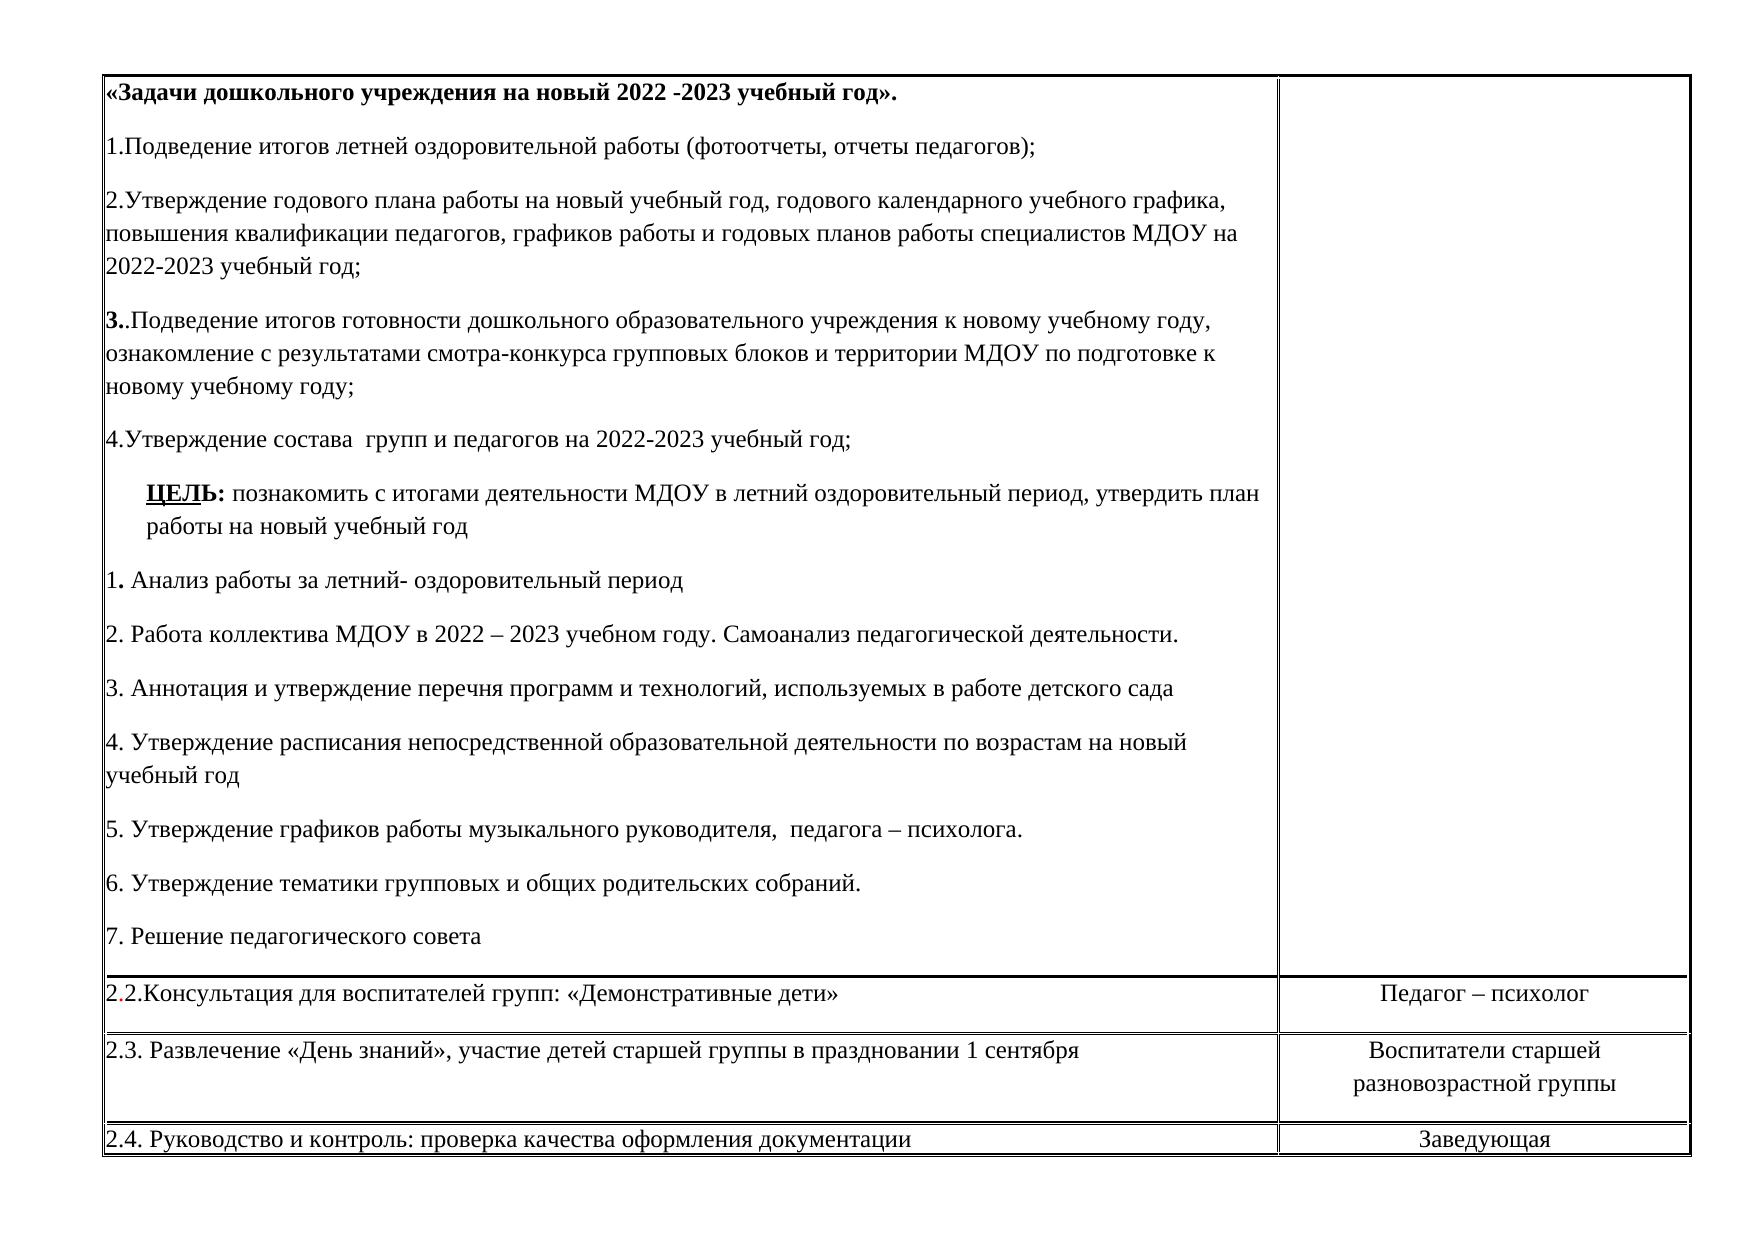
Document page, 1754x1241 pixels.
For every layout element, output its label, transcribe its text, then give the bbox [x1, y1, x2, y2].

table_cell Педагог – психолог [1280, 975, 1689, 1032]
table_cell Воспитатели старшей разновозрастной группы [1279, 1032, 1691, 1121]
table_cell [105, 1121, 1278, 1153]
table_cell Заведующая [1279, 1121, 1690, 1153]
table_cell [105, 77, 1278, 975]
table_cell 2.3. Развлечение «День знаний», участие детей старшей группы в праздновании 1 сентября [103, 1032, 1278, 1121]
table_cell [1279, 77, 1689, 975]
table_cell 2.2.Консультация для воспитателей групп: «Демонстративные дети» [105, 975, 1277, 1032]
